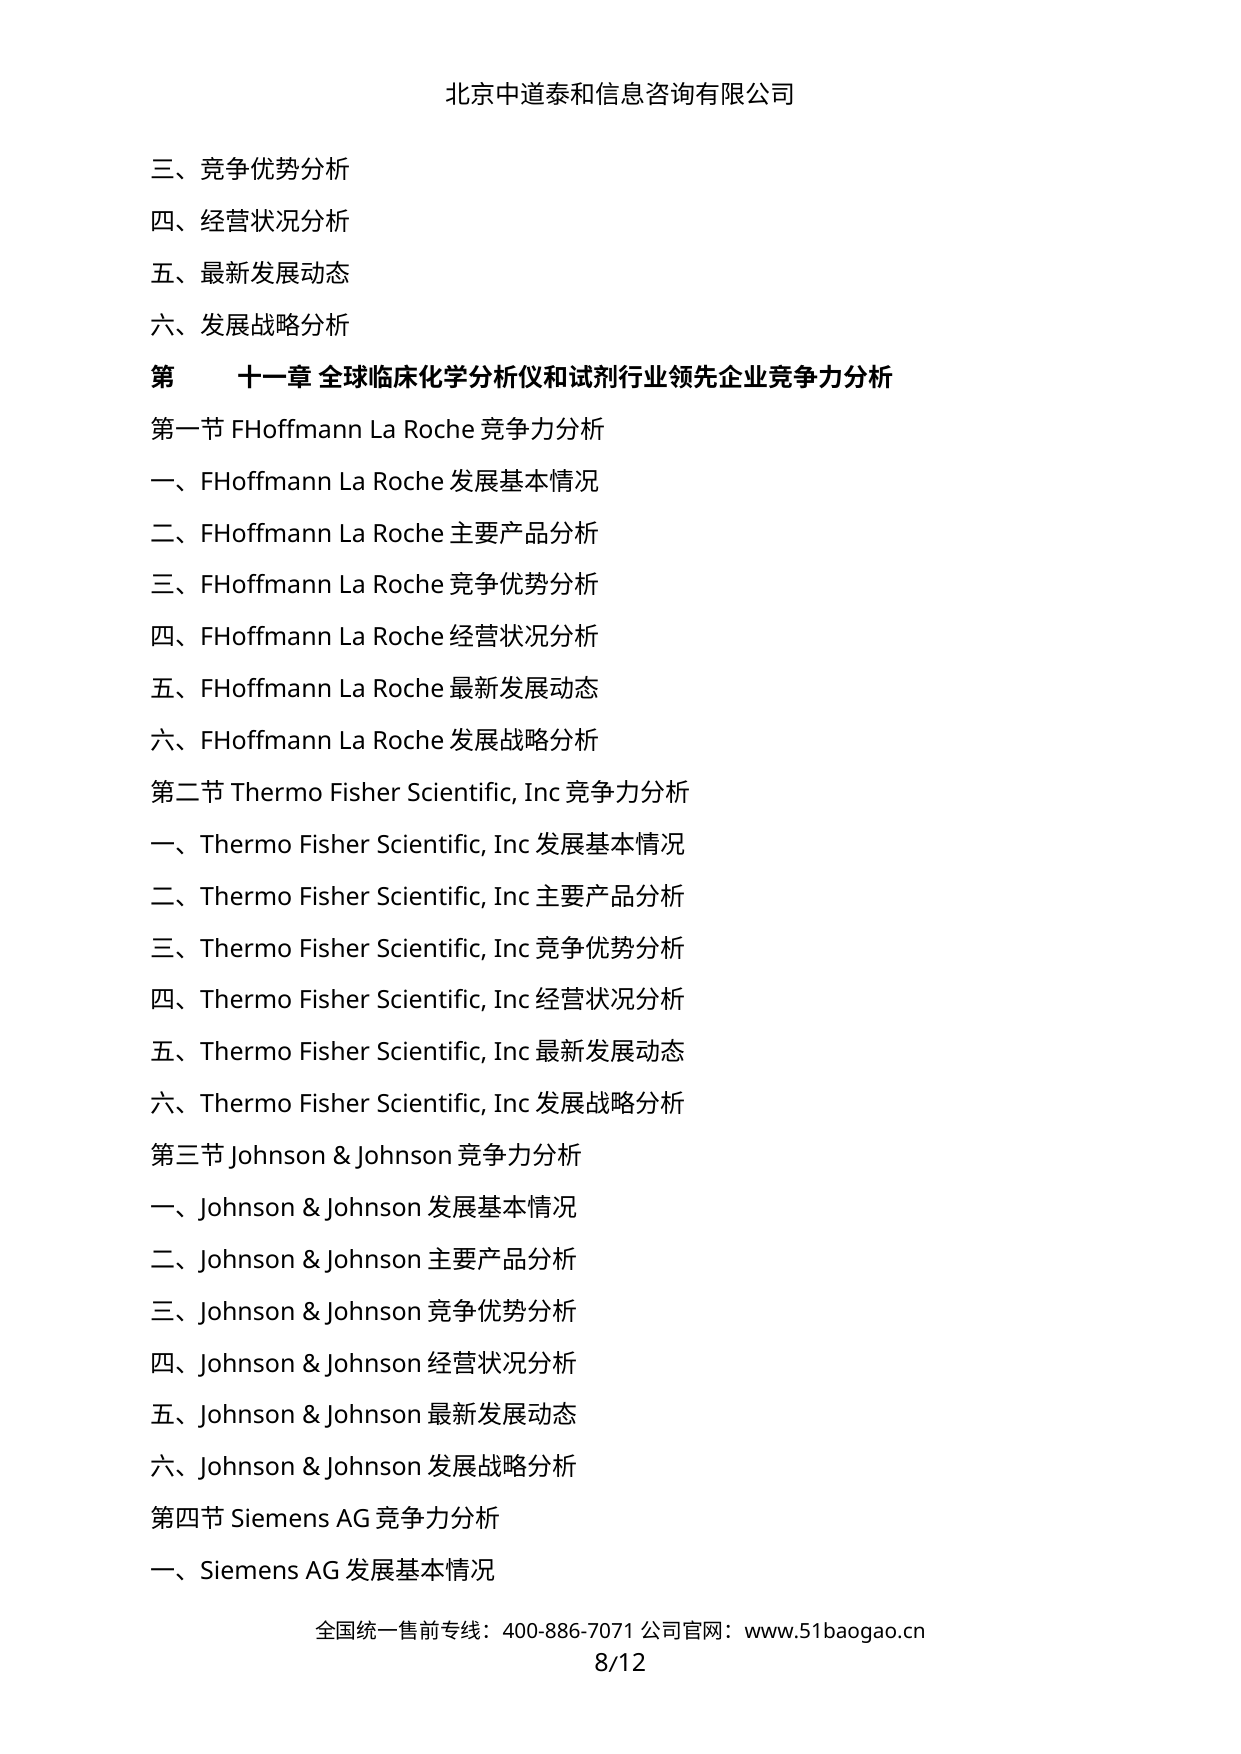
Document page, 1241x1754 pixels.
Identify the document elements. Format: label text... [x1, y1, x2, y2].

text 二、FHoffmann La Roche主要产品分析 [150, 513, 1090, 549]
text 一、Johnson & Johnson发展基本情况 [150, 1187, 1090, 1224]
text 第 十一章 全球临床化学分析仪和试剂行业领先企业竞争力分析 [150, 357, 1090, 394]
text 第一节 FHoffmann La Roche竞争力分析 [150, 409, 1090, 446]
text 五、FHoffmann La Roche最新发展动态 [150, 669, 1090, 705]
text 五、Thermo Fisher Scientific, Inc最新发展动态 [150, 1032, 1090, 1068]
text 一、FHoffmann La Roche发展基本情况 [150, 461, 1090, 497]
text 四、Johnson & Johnson经营状况分析 [150, 1343, 1090, 1379]
text 三、Thermo Fisher Scientific, Inc竞争优势分析 [150, 928, 1090, 964]
text 五、最新发展动态 [150, 254, 1090, 290]
text 六、发展战略分析 [150, 306, 1090, 342]
text 三、FHoffmann La Roche竞争优势分析 [150, 565, 1090, 601]
text 六、FHoffmann La Roche发展战略分析 [150, 721, 1090, 757]
text 第三节 Johnson & Johnson竞争力分析 [150, 1136, 1090, 1172]
text 三、Johnson & Johnson竞争优势分析 [150, 1291, 1090, 1327]
text 四、FHoffmann La Roche经营状况分析 [150, 617, 1090, 653]
text 六、Johnson & Johnson发展战略分析 [150, 1447, 1090, 1483]
text 二、Johnson & Johnson主要产品分析 [150, 1239, 1090, 1276]
text 四、经营状况分析 [150, 202, 1090, 238]
text 一、Siemens AG发展基本情况 [150, 1551, 1090, 1587]
text 三、竞争优势分析 [150, 150, 1090, 186]
text 五、Johnson & Johnson最新发展动态 [150, 1395, 1090, 1431]
text 第二节 Thermo Fisher Scientific, Inc竞争力分析 [150, 772, 1090, 809]
text 六、Thermo Fisher Scientific, Inc发展战略分析 [150, 1084, 1090, 1120]
text 第四节 Siemens AG竞争力分析 [150, 1499, 1090, 1535]
text 一、Thermo Fisher Scientific, Inc发展基本情况 [150, 824, 1090, 861]
text 二、Thermo Fisher Scientific, Inc主要产品分析 [150, 876, 1090, 912]
text 四、Thermo Fisher Scientific, Inc经营状况分析 [150, 980, 1090, 1016]
